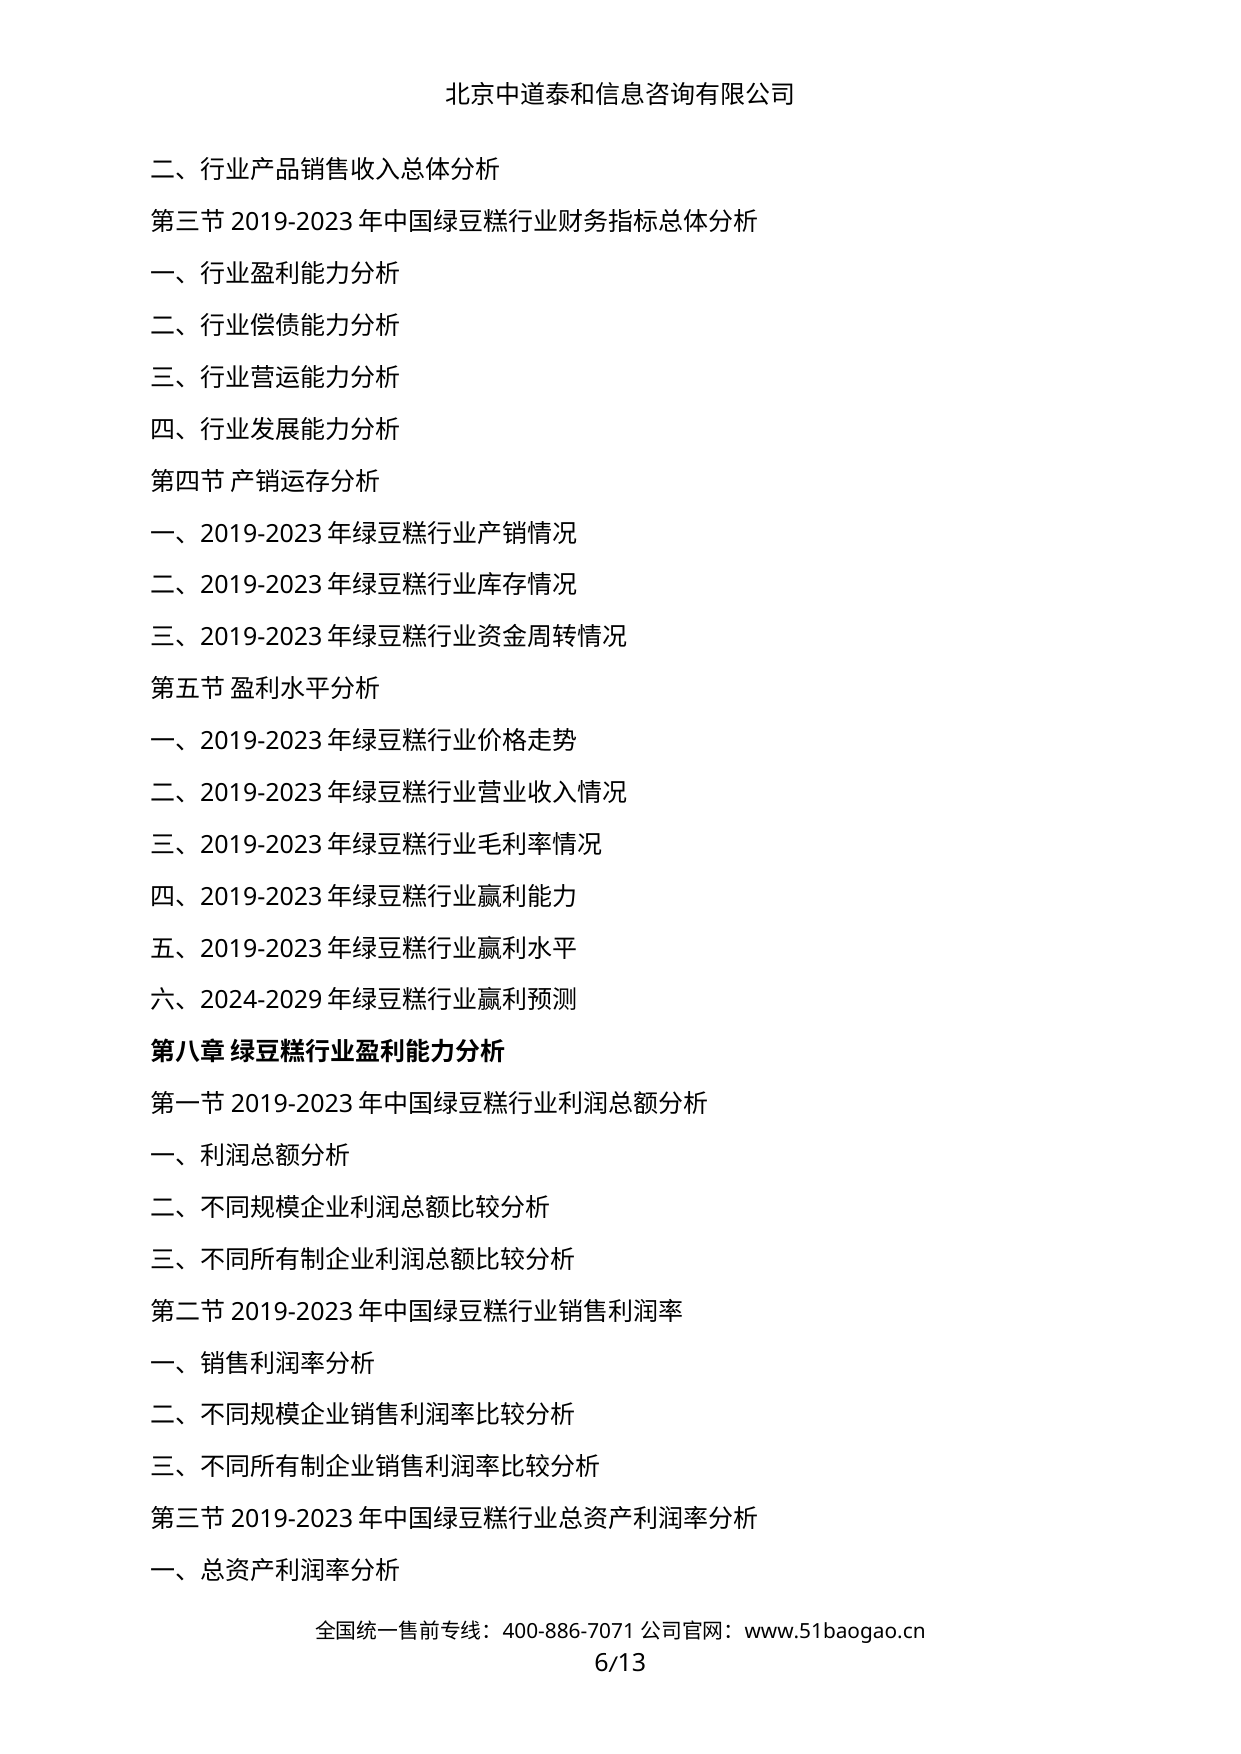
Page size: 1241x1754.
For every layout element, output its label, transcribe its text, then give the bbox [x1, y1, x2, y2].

text 二、2019-2023年绿豆糕行业库存情况 [150, 565, 1090, 601]
text 四、行业发展能力分析 [150, 409, 1090, 446]
text 二、2019-2023年绿豆糕行业营业收入情况 [150, 772, 1090, 809]
text 一、总资产利润率分析 [150, 1551, 1090, 1587]
text 第四节 产销运存分析 [150, 461, 1090, 497]
text 一、行业盈利能力分析 [150, 254, 1090, 290]
text 四、2019-2023年绿豆糕行业赢利能力 [150, 876, 1090, 912]
text 第二节 2019-2023年中国绿豆糕行业销售利润率 [150, 1291, 1090, 1327]
text 一、销售利润率分析 [150, 1343, 1090, 1379]
text 三、不同所有制企业利润总额比较分析 [150, 1239, 1090, 1276]
text 六、2024-2029年绿豆糕行业赢利预测 [150, 980, 1090, 1016]
text 第一节 2019-2023年中国绿豆糕行业利润总额分析 [150, 1084, 1090, 1120]
text 二、不同规模企业销售利润率比较分析 [150, 1395, 1090, 1431]
text 一、利润总额分析 [150, 1136, 1090, 1172]
text 三、不同所有制企业销售利润率比较分析 [150, 1447, 1090, 1483]
text 三、2019-2023年绿豆糕行业毛利率情况 [150, 824, 1090, 861]
text 一、2019-2023年绿豆糕行业产销情况 [150, 513, 1090, 549]
text 第三节 2019-2023年中国绿豆糕行业总资产利润率分析 [150, 1499, 1090, 1535]
text 二、不同规模企业利润总额比较分析 [150, 1187, 1090, 1224]
text 第五节 盈利水平分析 [150, 669, 1090, 705]
text 一、2019-2023年绿豆糕行业价格走势 [150, 721, 1090, 757]
text 二、行业产品销售收入总体分析 [150, 150, 1090, 186]
text 三、2019-2023年绿豆糕行业资金周转情况 [150, 617, 1090, 653]
text 三、行业营运能力分析 [150, 357, 1090, 394]
text 第八章 绿豆糕行业盈利能力分析 [150, 1032, 1090, 1068]
text 二、行业偿债能力分析 [150, 306, 1090, 342]
text 第三节 2019-2023年中国绿豆糕行业财务指标总体分析 [150, 202, 1090, 238]
text 五、2019-2023年绿豆糕行业赢利水平 [150, 928, 1090, 964]
